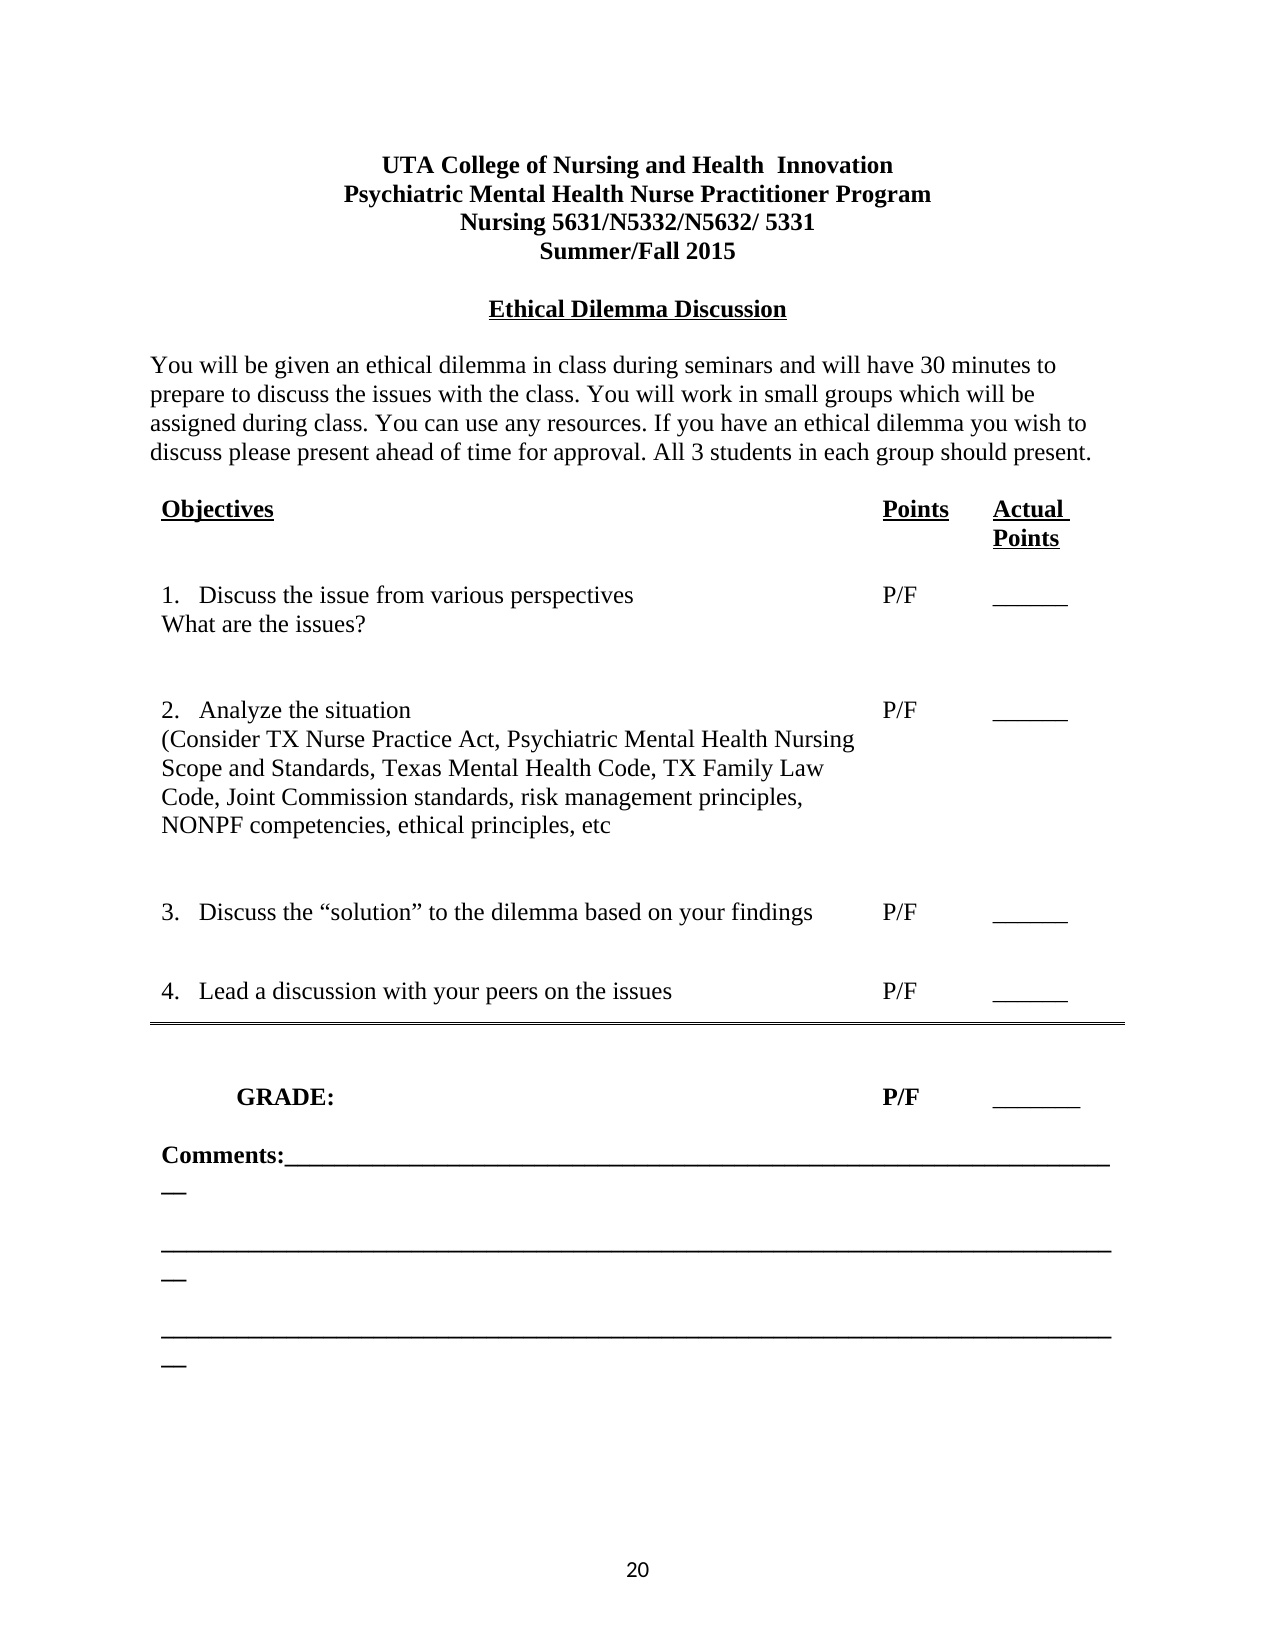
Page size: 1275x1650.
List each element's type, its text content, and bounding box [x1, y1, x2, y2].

table_cell Discuss the issue from various perspectives What are the issues? [150, 552, 871, 667]
table_cell ______ [981, 948, 1125, 1022]
table_cell _______ [981, 1025, 1125, 1111]
text UTA College of Nursing and Health Innovation [150, 150, 1125, 179]
table_cell ______ [981, 552, 1125, 667]
text Summer/Fall 2015 [150, 236, 1125, 265]
text Psychiatric Mental Health Nurse Practitioner Program [150, 179, 1125, 207]
table_cell P/F [871, 1025, 981, 1111]
table_cell ______ [981, 667, 1125, 868]
table_cell Analyze the situation (Consider TX Nurse Practice Act, Psychiatric Mental Health Nursing Scope and Standards, Texas Mental Health Code, TX Family Law Code, Joint Commission standards, risk management principles, NONPF competencies, ethical principles, etc [150, 667, 871, 868]
table_header Objectives [150, 494, 871, 552]
table_cell Discuss the “solution” to the dilemma based on your findings [150, 868, 871, 948]
text You will be given an ethical dilemma in class during seminars and will have 30 minutes to prepare to discuss the issues with the class. You will work in small groups which will be assigned during class. You can use any resources. If you have an ethical dilemma you wish to discuss please present ahead of time for approval. All 3 students in each group should present. [150, 351, 1125, 466]
table_cell Lead a discussion with your peers on the issues [150, 948, 871, 1022]
table_cell P/F [871, 868, 981, 948]
table_cell Comments:____________________________________________________________________ ______________________________________________________________________________ ______________________________________________________________________________ [150, 1111, 1125, 1456]
table_cell P/F [871, 948, 981, 1022]
table_cell P/F [871, 667, 981, 868]
table_cell GRADE: [150, 1025, 871, 1111]
table_cell ______ [981, 868, 1125, 948]
table_header Actual Points [981, 494, 1125, 552]
text Nursing 5631/N5332/N5632/ 5331 [150, 207, 1125, 236]
table_cell P/F [871, 552, 981, 667]
table_header Points [871, 494, 981, 552]
text Ethical Dilemma Discussion [150, 294, 1125, 322]
